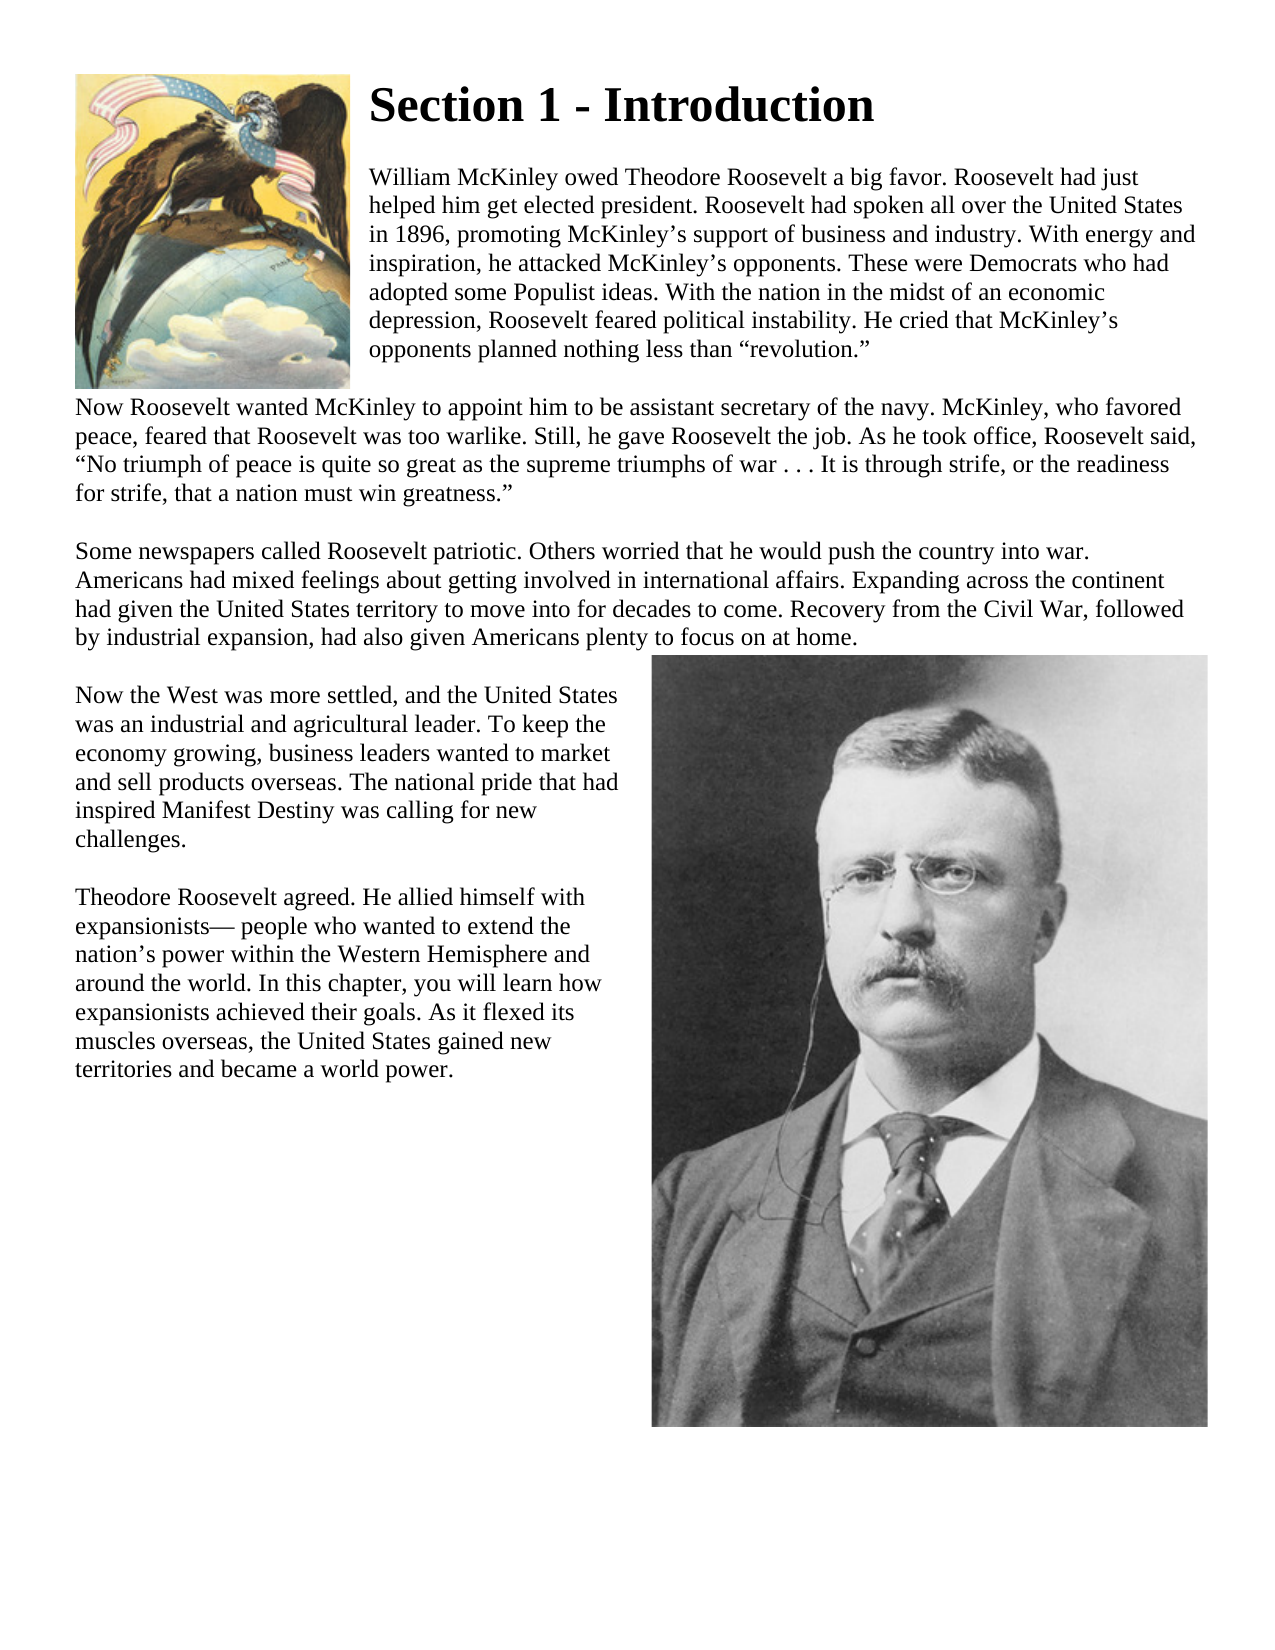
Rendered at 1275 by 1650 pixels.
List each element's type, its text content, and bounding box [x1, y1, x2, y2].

text Now Roosevelt wanted McKinley to appoint him to be assistant secretary of the navy. McKinley, who favored peace, feared that Roosevelt was too warlike. Still, he gave Roosevelt the job. As he took office, Roosevelt said, “No triumph of peace is quite so great as the supreme triumphs of war . . . It is through strife, or the readiness for strife, that a nation must win greatness.” [75, 392, 1200, 507]
picture [75, 74, 350, 389]
picture [651, 655, 1208, 1427]
text Some newspapers called Roosevelt patriotic. Others worried that he would push the country into war. Americans had mixed feelings about getting involved in international affairs. Expanding across the continent had given the United States territory to move into for decades to come. Recovery from the Civil War, followed by industrial expansion, had also given Americans plenty to focus on at home. [75, 536, 1200, 651]
text Theodore Roosevelt agreed. He allied himself with expansionists— people who wanted to extend the nation’s power within the Western Hemisphere and around the world. In this chapter, you will learn how expansionists achieved their goals. As it flexed its muscles overseas, the United States gained new territories and became a world power. [75, 882, 651, 1083]
text Now the West was more settled, and the United States was an industrial and agricultural leader. To keep the economy growing, business leaders wanted to market and sell products overseas. The national pride that had inspired Manifest Destiny was calling for new challenges. [75, 680, 651, 853]
text Section 1 - Introduction [350, 75, 1200, 132]
text William McKinley owed Theodore Roosevelt a big favor. Roosevelt had just helped him get elected president. Roosevelt had spoken all over the United States in 1896, promoting McKinley’s support of business and industry. With energy and inspiration, he attacked McKinley’s opponents. These were Democrats who had adopted some Populist ideas. With the nation in the midst of an economic depression, Roosevelt feared political instability. He cried that McKinley’s opponents planned nothing less than “revolution.” [350, 162, 1200, 363]
